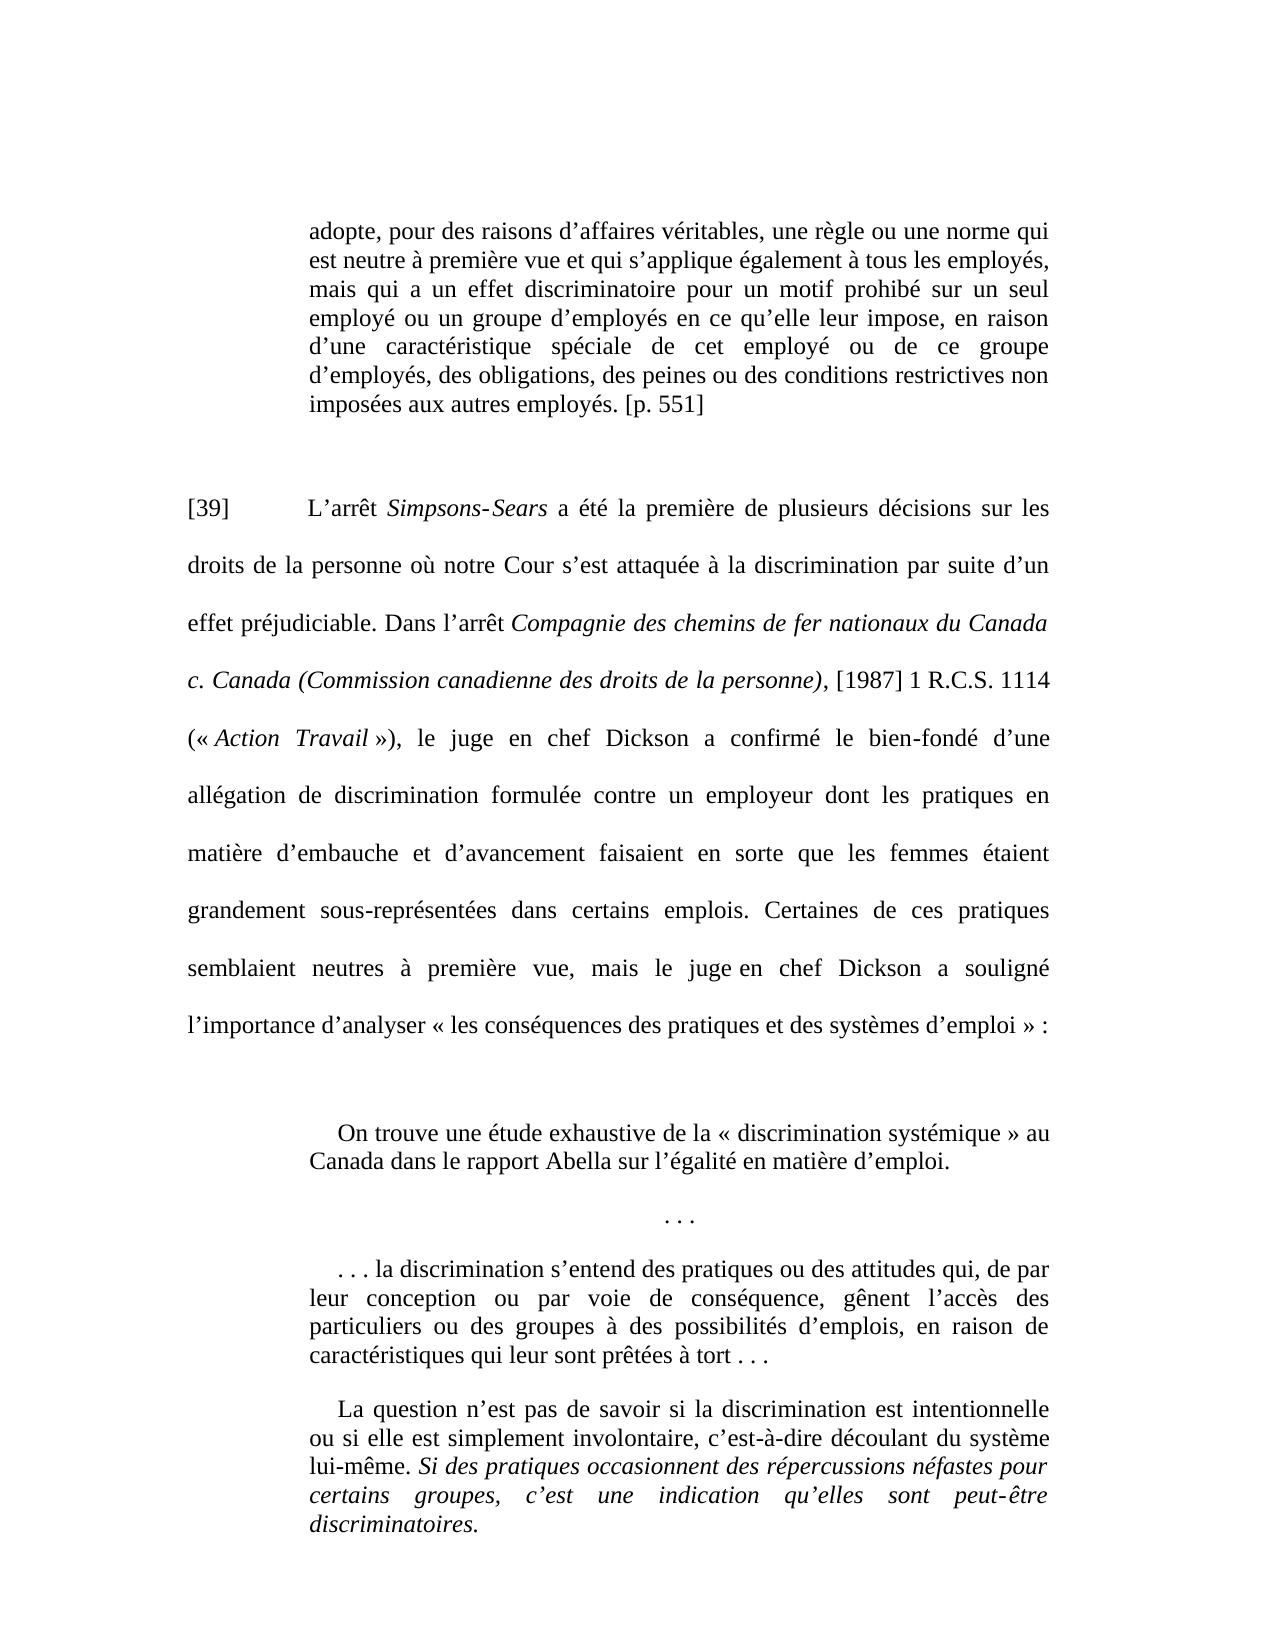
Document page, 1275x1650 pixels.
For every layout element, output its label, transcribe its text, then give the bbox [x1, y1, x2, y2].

text L’arrêt Simpsons-Sears a été la première de plusieurs décisions sur les droits de la personne où notre Cour s’est attaquée à la discrimination par suite d’un effet préjudiciable. Dans l’arrêt Compagnie des chemins de fer nationaux du Canada c. Canada (Commission canadienne des droits de la personne), [1987] 1 R.C.S. 1114 (« Action Travail »), le juge en chef Dickson a confirmé le bien-fondé d’une allégation de discrimination formulée contre un employeur dont les pratiques en matière d’embauche et d’avancement faisaient en sorte que les femmes étaient grandement sous-représentées dans certains emplois. Certaines de ces pratiques semblaient neutres à première vue, mais le juge en chef Dickson a souligné l’importance d’analyser « les conséquences des pratiques et des systèmes d’emploi » : [187, 493, 1050, 1039]
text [187, 216, 1050, 418]
text La question n’est pas de savoir si la discrimination est intentionnelle ou si elle est simplement involontaire, c’est-à-dire découlant du système lui-même. Si des pratiques occasionnent des répercussions néfastes pour certains groupes, c’est une indication qu’elles sont peut-être discriminatoires. [187, 1394, 1050, 1538]
text . . . [188, 1200, 1050, 1229]
text On trouve une étude exhaustive de la « discrimination systémique » au Canada dans le rapport Abella sur l’égalité en matière d’emploi. [187, 1118, 1050, 1175]
text . . . la discrimination s’entend des pratiques ou des attitudes qui, de par leur conception ou par voie de conséquence, gênent l’accès des particuliers ou des groupes à des possibilités d’emplois, en raison de caractéristiques qui leur sont prêtées à tort . . . [187, 1254, 1050, 1369]
